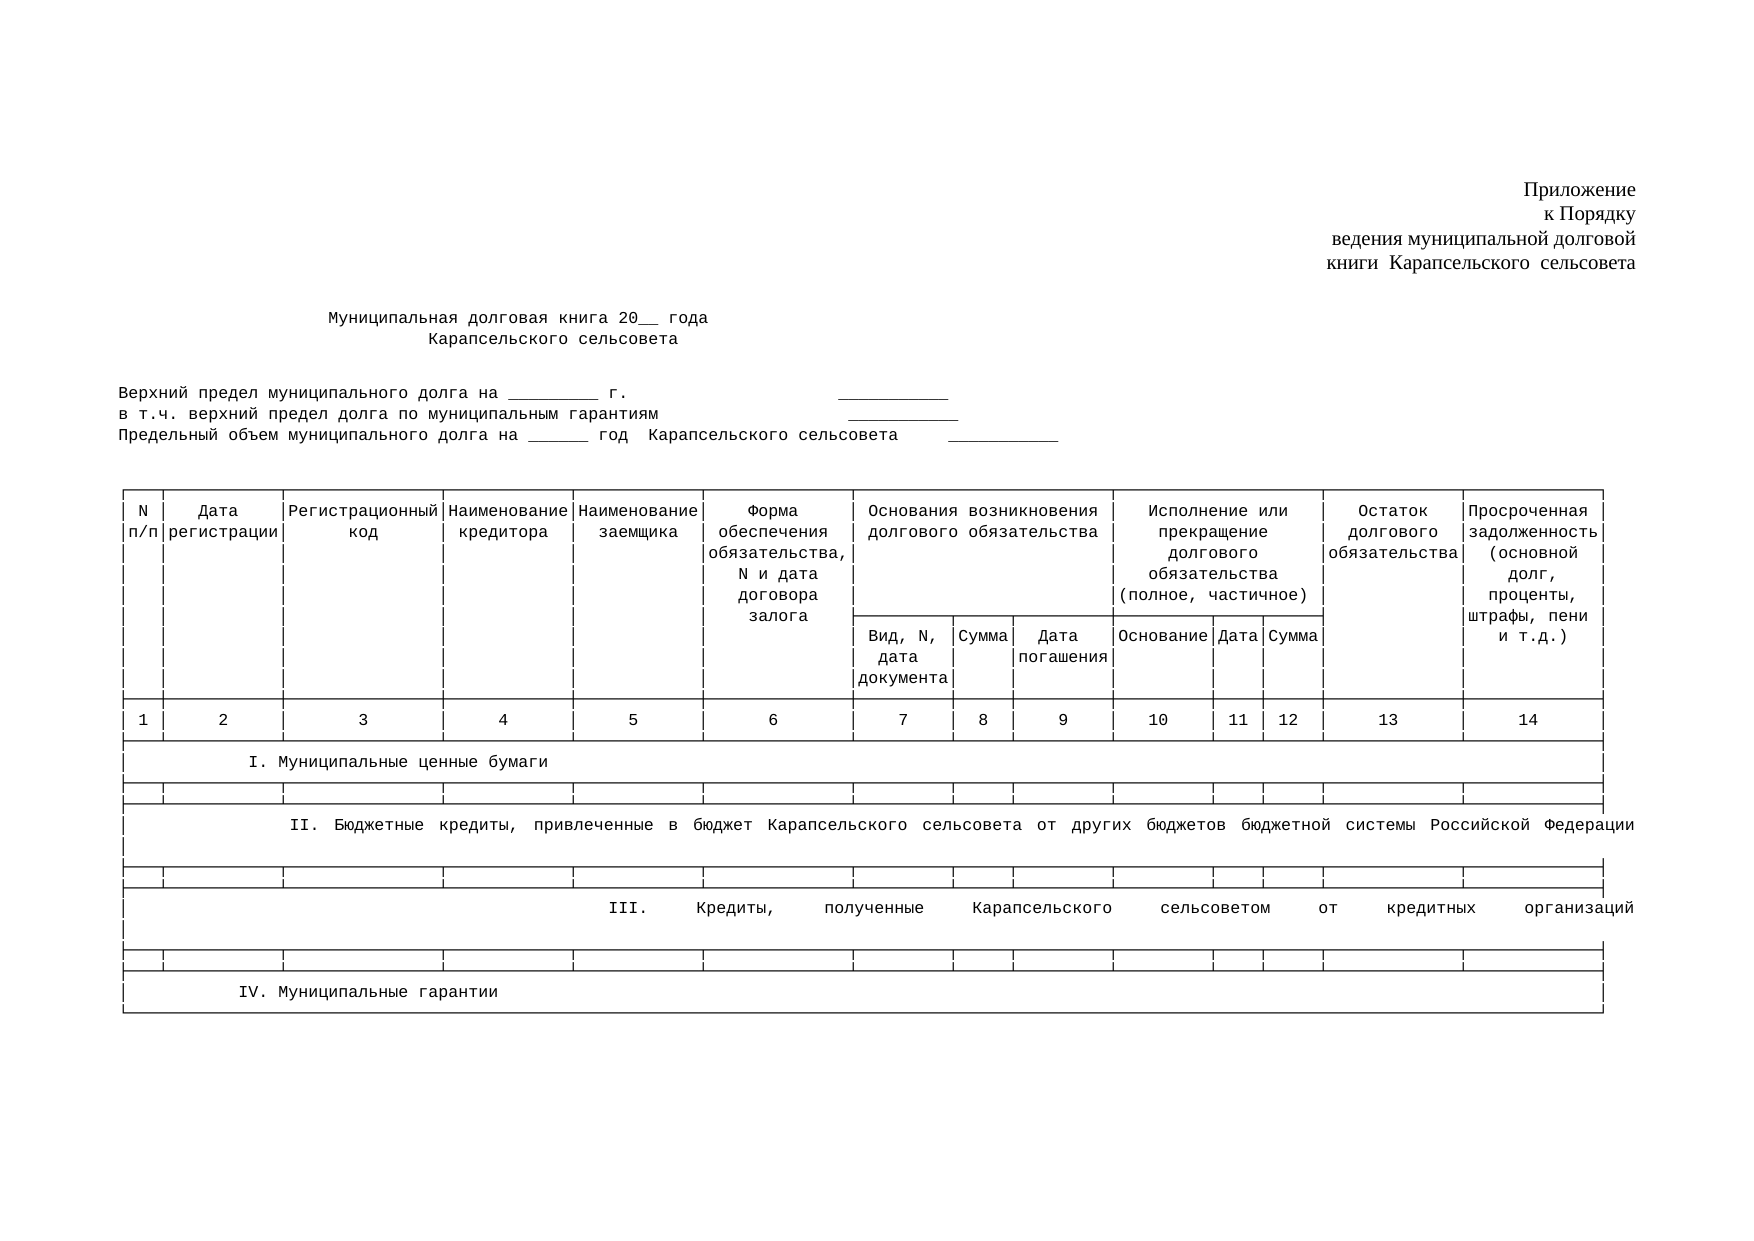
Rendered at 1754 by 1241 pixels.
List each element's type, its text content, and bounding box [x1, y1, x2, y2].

text книги Карапсельского сельсовета [118, 250, 1636, 274]
text к Порядку [118, 201, 1636, 225]
text │ │ │ │ │ │ │документа│ │ │ │ │ │ │ │ [118, 668, 1636, 689]
text │ N │ Дата │Регистрационный│Наименование│Наименование│ Форма │ Основания возникновения │ Исполнение или │ Остаток │Просроченная │ [118, 500, 1636, 521]
text ├───┬───────────┬───────────────┬────────────┬────────────┬──────────────┬─────────┬─────┬─────────┬─────────┬────┬─────┬─────────────┬─────────────┤ [118, 773, 1636, 793]
text ├───┬───────────┬───────────────┬────────────┬────────────┬──────────────┬─────────┬─────┬─────────┬─────────┬────┬─────┬─────────────┬─────────────┤ [118, 940, 1636, 961]
text ├───┴───────────┴───────────────┴────────────┴────────────┴──────────────┴─────────┴─────┴─────────┴─────────┴────┴─────┴─────────────┴─────────────┤ [118, 877, 1636, 898]
text │ │ │ │ │ │обязательства,│ │ долгового │обязательства│ (основной │ [118, 542, 1636, 563]
text │п/п│регистрации│ код │ кредитора │ заемщика │ обеспечения │ долгового обязательства │ прекращение │ долгового │задолженность│ [118, 521, 1636, 542]
text │ II. Бюджетные кредиты, привлеченные в бюджет Карапсельского сельсовета от других бюджетов бюджетной системы Российской Федерации │ [118, 814, 1636, 856]
text Верхний предел муниципального долга на _________ г. ___________ [118, 383, 1636, 404]
text Карапсельского сельсовета [118, 328, 1636, 349]
text Приложение [118, 177, 1636, 201]
text │ IV. Муниципальные гарантии │ [118, 982, 1636, 1003]
text ├───┴───────────┴───────────────┴────────────┴────────────┴──────────────┴─────────┴─────┴─────────┴─────────┴────┴─────┴─────────────┴─────────────┤ [118, 961, 1636, 982]
text ├───┴───────────┴───────────────┴────────────┴────────────┴──────────────┴─────────┴─────┴─────────┴─────────┴────┴─────┴─────────────┴─────────────┤ [118, 731, 1636, 752]
text Предельный объем муниципального долга на ______ год Карапсельского сельсовета ___________ [118, 425, 1636, 446]
text в т.ч. верхний предел долга по муниципальным гарантиям ___________ [118, 404, 1636, 425]
text │ III. Кредиты, полученные Карапсельского сельсоветом от кредитных организаций │ [118, 898, 1636, 940]
text │ │ │ │ │ │ залога ├─────────┬─────┬─────────┼─────────┬────┬─────┤ │штрафы, пени │ [118, 605, 1636, 626]
text │ │ │ │ │ │ договора │ │(полное, частичное) │ │ проценты, │ [118, 584, 1636, 605]
text ├───┴───────────┴───────────────┴────────────┴────────────┴──────────────┴─────────┴─────┴─────────┴─────────┴────┴─────┴─────────────┴─────────────┤ [118, 793, 1636, 814]
text ├───┼───────────┼───────────────┼────────────┼────────────┼──────────────┼─────────┼─────┼─────────┼─────────┼────┼─────┼─────────────┼─────────────┤ [118, 689, 1636, 710]
text │ 1 │ 2 │ 3 │ 4 │ 5 │ 6 │ 7 │ 8 │ 9 │ 10 │ 11 │ 12 │ 13 │ 14 │ [118, 710, 1636, 731]
text │ │ │ │ │ │ │ дата │ │погашения│ │ │ │ │ │ [118, 647, 1636, 668]
text │ I. Муниципальные ценные бумаги │ [118, 752, 1636, 772]
text │ │ │ │ │ │ │ Вид, N, │Сумма│ Дата │Основание│Дата│Сумма│ │ и т.д.) │ [118, 626, 1636, 647]
text │ │ │ │ │ │ N и дата │ │ обязательства │ │ долг, │ [118, 563, 1636, 584]
text └───────────────────────────────────────────────────────────────────────────────────────────────────────────────────────────────────────────────────┘ [118, 1003, 1636, 1023]
text Муниципальная долговая книга 20__ года [118, 307, 1636, 328]
text ведения муниципальной долговой [118, 226, 1636, 249]
text ┌───┬───────────┬───────────────┬────────────┬────────────┬──────────────┬─────────────────────────┬────────────────────┬─────────────┬─────────────┐ [118, 479, 1636, 500]
text ├───┬───────────┬───────────────┬────────────┬────────────┬──────────────┬─────────┬─────┬─────────┬─────────┬────┬─────┬─────────────┬─────────────┤ [118, 856, 1636, 877]
